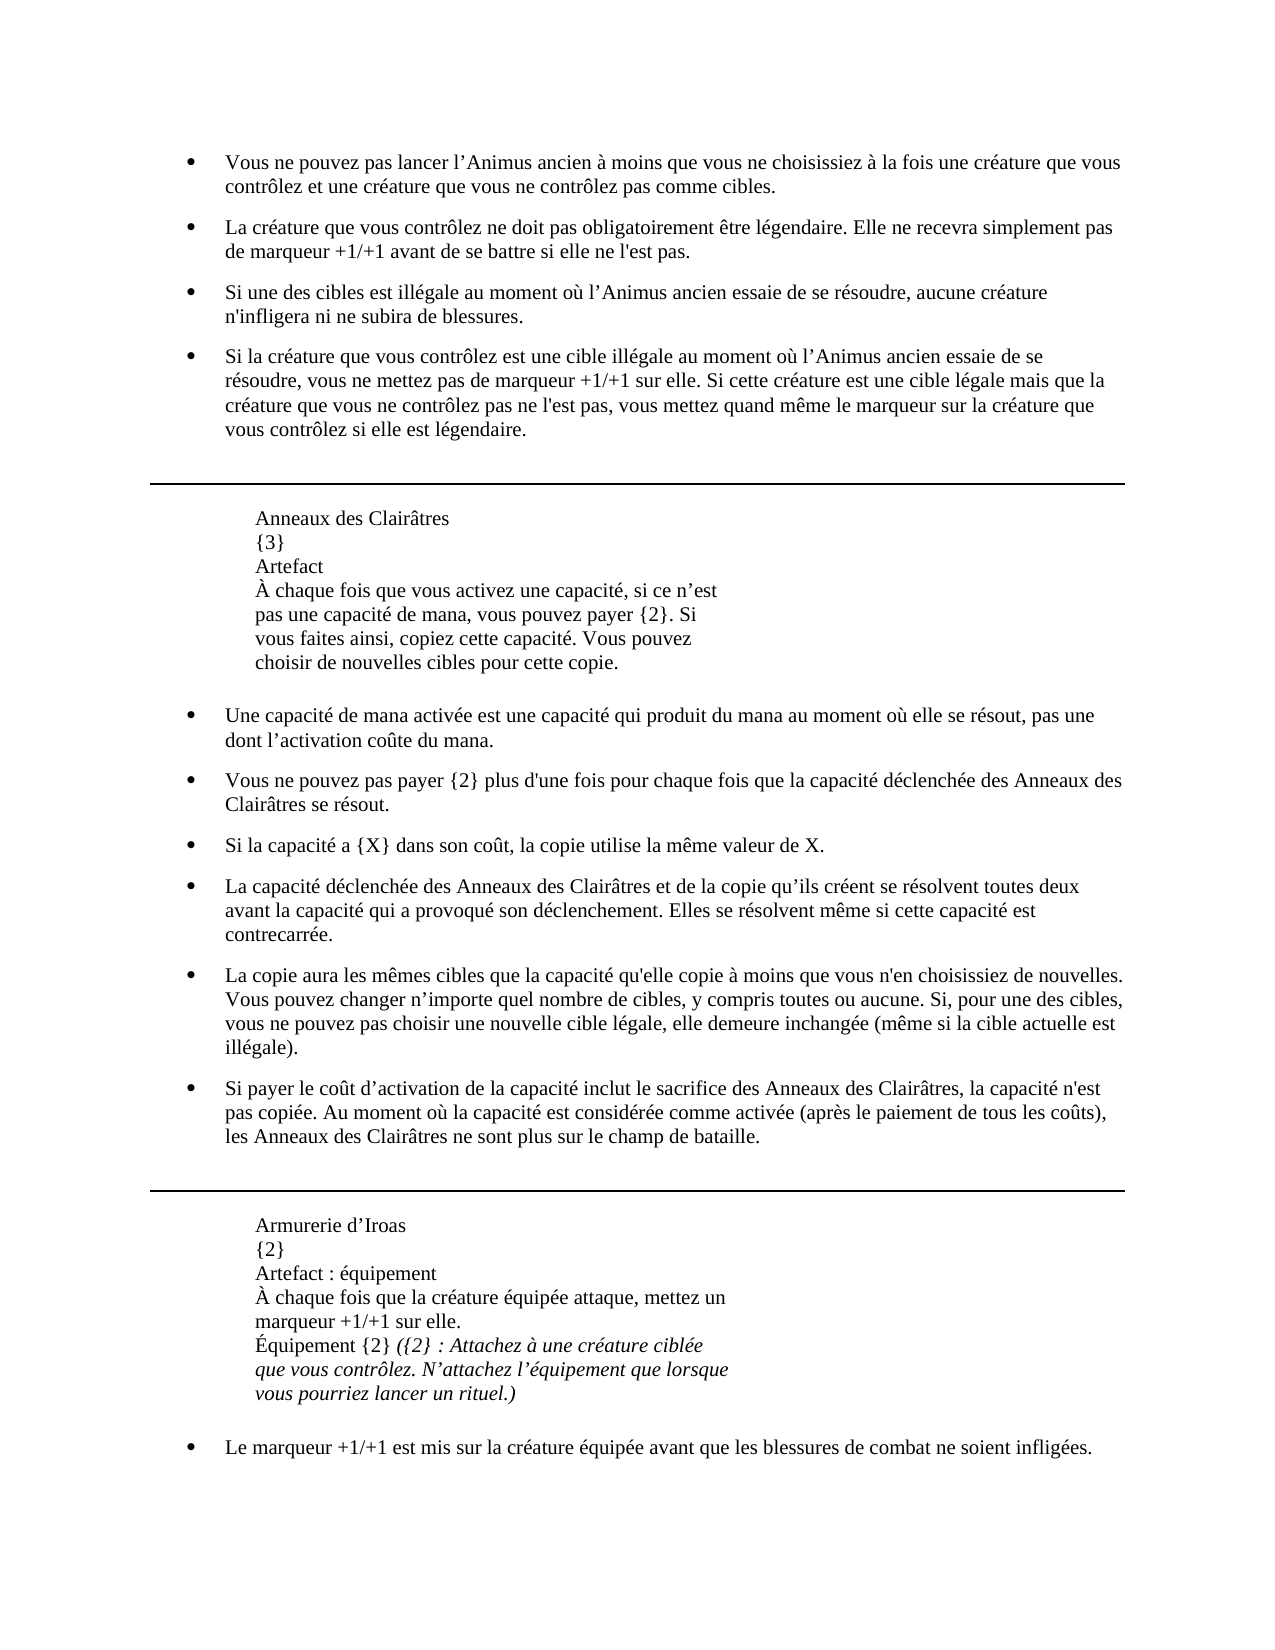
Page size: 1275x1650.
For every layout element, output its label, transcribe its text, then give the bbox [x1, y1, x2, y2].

text Vous ne pouvez pas lancer l’Animus ancien à moins que vous ne choisissiez à la fois une créature que vous contrôlez et une créature que vous ne contrôlez pas comme cibles. [187, 150, 1125, 198]
text La capacité déclenchée des Anneaux des Clairâtres et de la copie qu’ils créent se résolvent toutes deux avant la capacité qui a provoqué son déclenchement. Elles se résolvent même si cette capacité est contrecarrée. [187, 874, 1125, 946]
text La créature que vous contrôlez ne doit pas obligatoirement être légendaire. Elle ne recevra simplement pas de marqueur +1/+1 avant de se battre si elle ne l'est pas. [187, 215, 1125, 263]
text Si payer le coût d’activation de la capacité inclut le sacrifice des Anneaux des Clairâtres, la capacité n'est pas copiée. Au moment où la capacité est considérée comme activée (après le paiement de tous les coûts), les Anneaux des Clairâtres ne sont plus sur le champ de bataille. [187, 1076, 1125, 1148]
text Vous ne pouvez pas payer {2} plus d'une fois pour chaque fois que la capacité déclenchée des Anneaux des Clairâtres se résout. [187, 768, 1125, 816]
text Si la créature que vous contrôlez est une cible illégale au moment où l’Animus ancien essaie de se résoudre, vous ne mettez pas de marqueur +1/+1 sur elle. Si cette créature est une cible légale mais que la créature que vous ne contrôlez pas ne l'est pas, vous mettez quand même le marqueur sur la créature que vous contrôlez si elle est légendaire. [187, 344, 1125, 441]
text Le marqueur +1/+1 est mis sur la créature équipée avant que les blessures de combat ne soient infligées. [187, 1434, 1125, 1459]
text Si une des cibles est illégale au moment où l’Animus ancien essaie de se résoudre, aucune créature n'infligera ni ne subira de blessures. [187, 279, 1125, 328]
text Anneaux des Clairâtres {3} Artefact À chaque fois que vous activez une capacité, si ce n’est pas une capacité de mana, vous pouvez payer {2}. Si vous faites ainsi, copiez cette capacité. Vous pouvez choisir de nouvelles cibles pour cette copie. [255, 506, 735, 674]
text La copie aura les mêmes cibles que la capacité qu'elle copie à moins que vous n'en choisissiez de nouvelles. Vous pouvez changer n’importe quel nombre de cibles, y compris toutes ou aucune. Si, pour une des cibles, vous ne pouvez pas choisir une nouvelle cible légale, elle demeure inchangée (même si la cible actuelle est illégale). [187, 963, 1125, 1059]
text Une capacité de mana activée est une capacité qui produit du mana au moment où elle se résout, pas une dont l’activation coûte du mana. [187, 703, 1125, 752]
text Si la capacité a {X} dans son coût, la copie utilise la même valeur de X. [187, 833, 1125, 857]
text Armurerie d’Iroas {2} Artefact : équipement À chaque fois que la créature équipée attaque, mettez un marqueur +1/+1 sur elle. Équipement {2} ({2} : Attachez à une créature ciblée que vous contrôlez. N’attachez l’équipement que lorsque vous pourriez lancer un rituel.) [255, 1213, 735, 1405]
